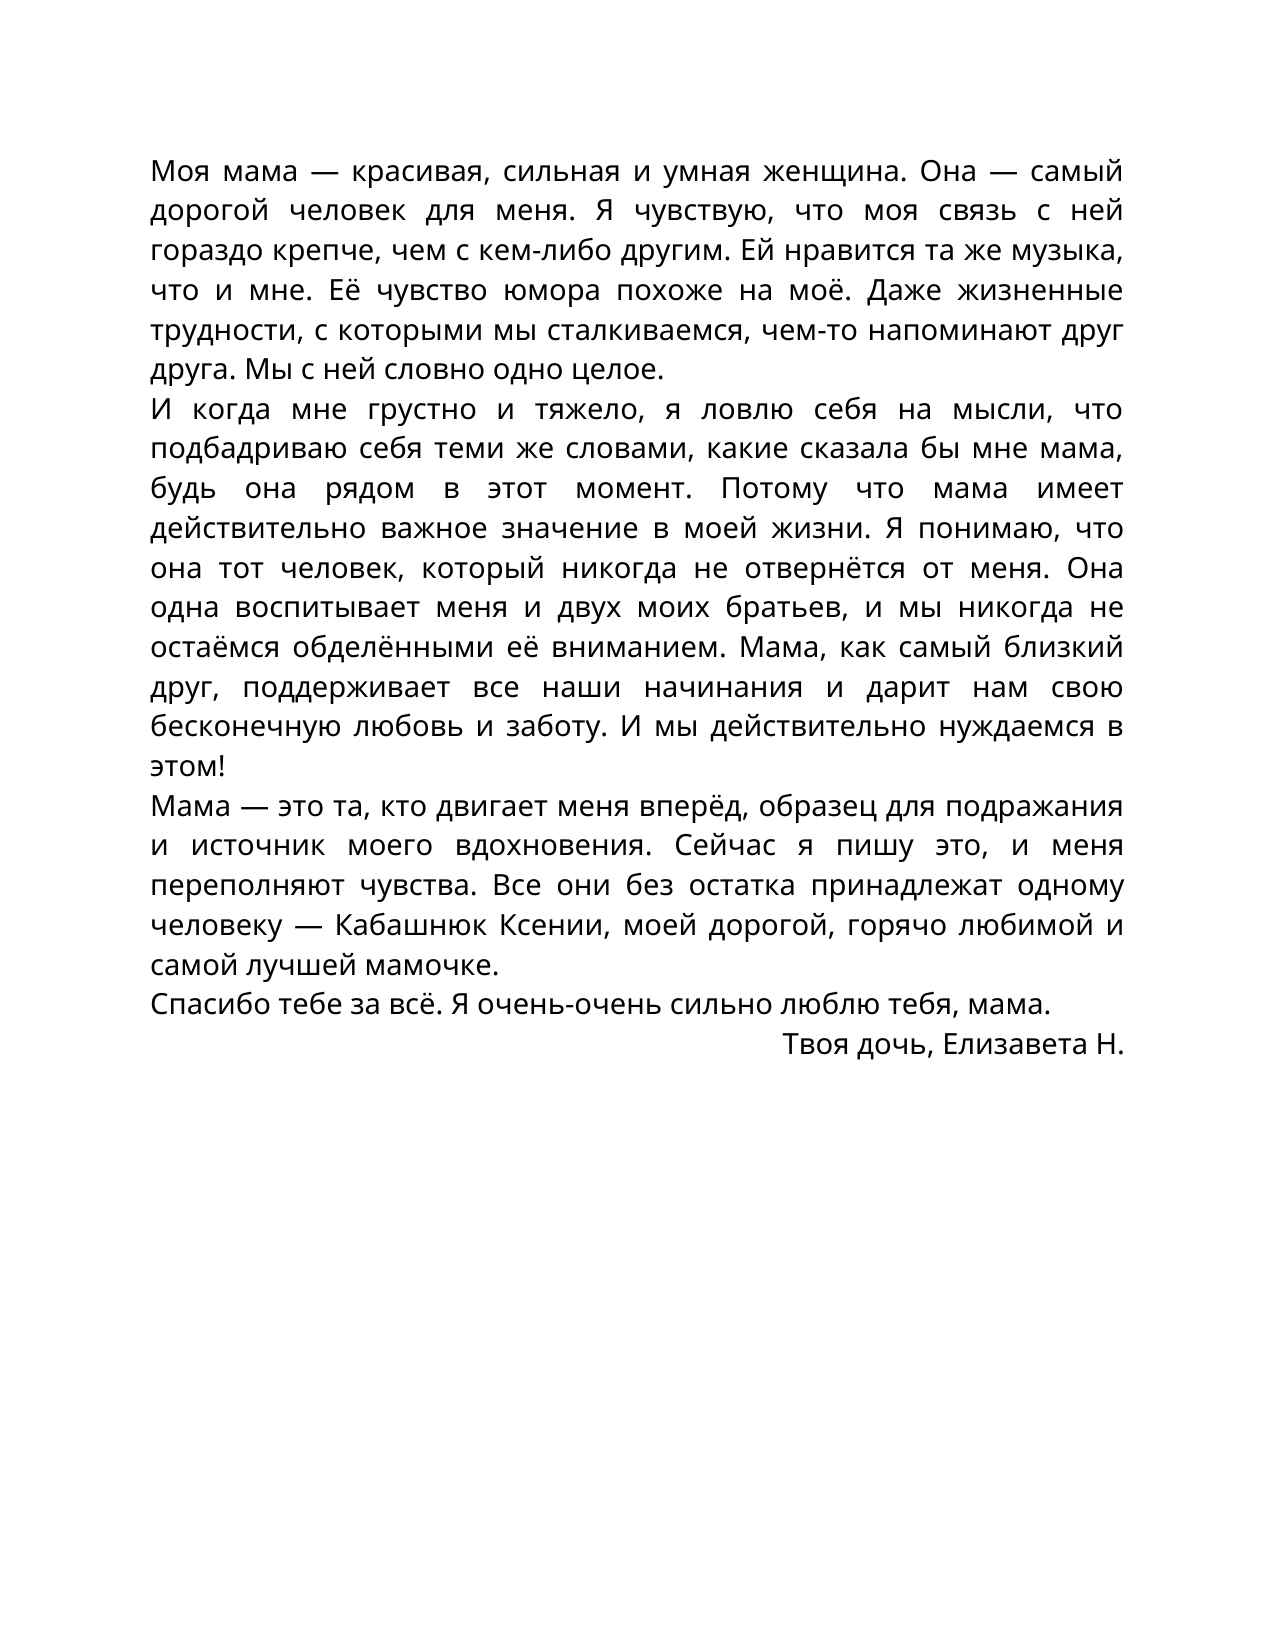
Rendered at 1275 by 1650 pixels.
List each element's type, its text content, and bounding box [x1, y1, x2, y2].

text И когда мне грустно и тяжело, я ловлю себя на мысли, что подбадриваю себя теми же словами, какие сказала бы мне мама, будь она рядом в этот момент. Потому что мама имеет действительно важное значение в моей жизни. Я понимаю, что она тот человек, который никогда не отвернётся от меня. Она одна воспитывает меня и двух моих братьев, и мы никогда не остаёмся обделёнными её вниманием. Мама, как самый близкий друг, поддерживает все наши начинания и дарит нам свою бесконечную любовь и заботу. И мы действительно нуждаемся в этом! [150, 388, 1125, 785]
text Спасибо тебе за всё. Я очень-очень сильно люблю тебя, мама. [150, 983, 1125, 1023]
text Моя мама — красивая, сильная и умная женщина. Она — самый дорогой человек для меня. Я чувствую, что моя связь с ней гораздо крепче, чем с кем-либо другим. Ей нравится та же музыка, что и мне. Её чувство юмора похоже на моё. Даже жизненные трудности, с которыми мы сталкиваемся, чем-то напоминают друг друга. Мы с ней словно одно целое. [150, 150, 1125, 388]
text Мама — это та, кто двигает меня вперёд, образец для подражания и источник моего вдохновения. Сейчас я пишу это, и меня переполняют чувства. Все они без остатка принадлежат одному человеку — Кабашнюк Ксении, моей дорогой, горячо любимой и самой лучшей мамочке. [150, 785, 1125, 983]
text Твоя дочь, Елизавета Н. [150, 1023, 1125, 1063]
